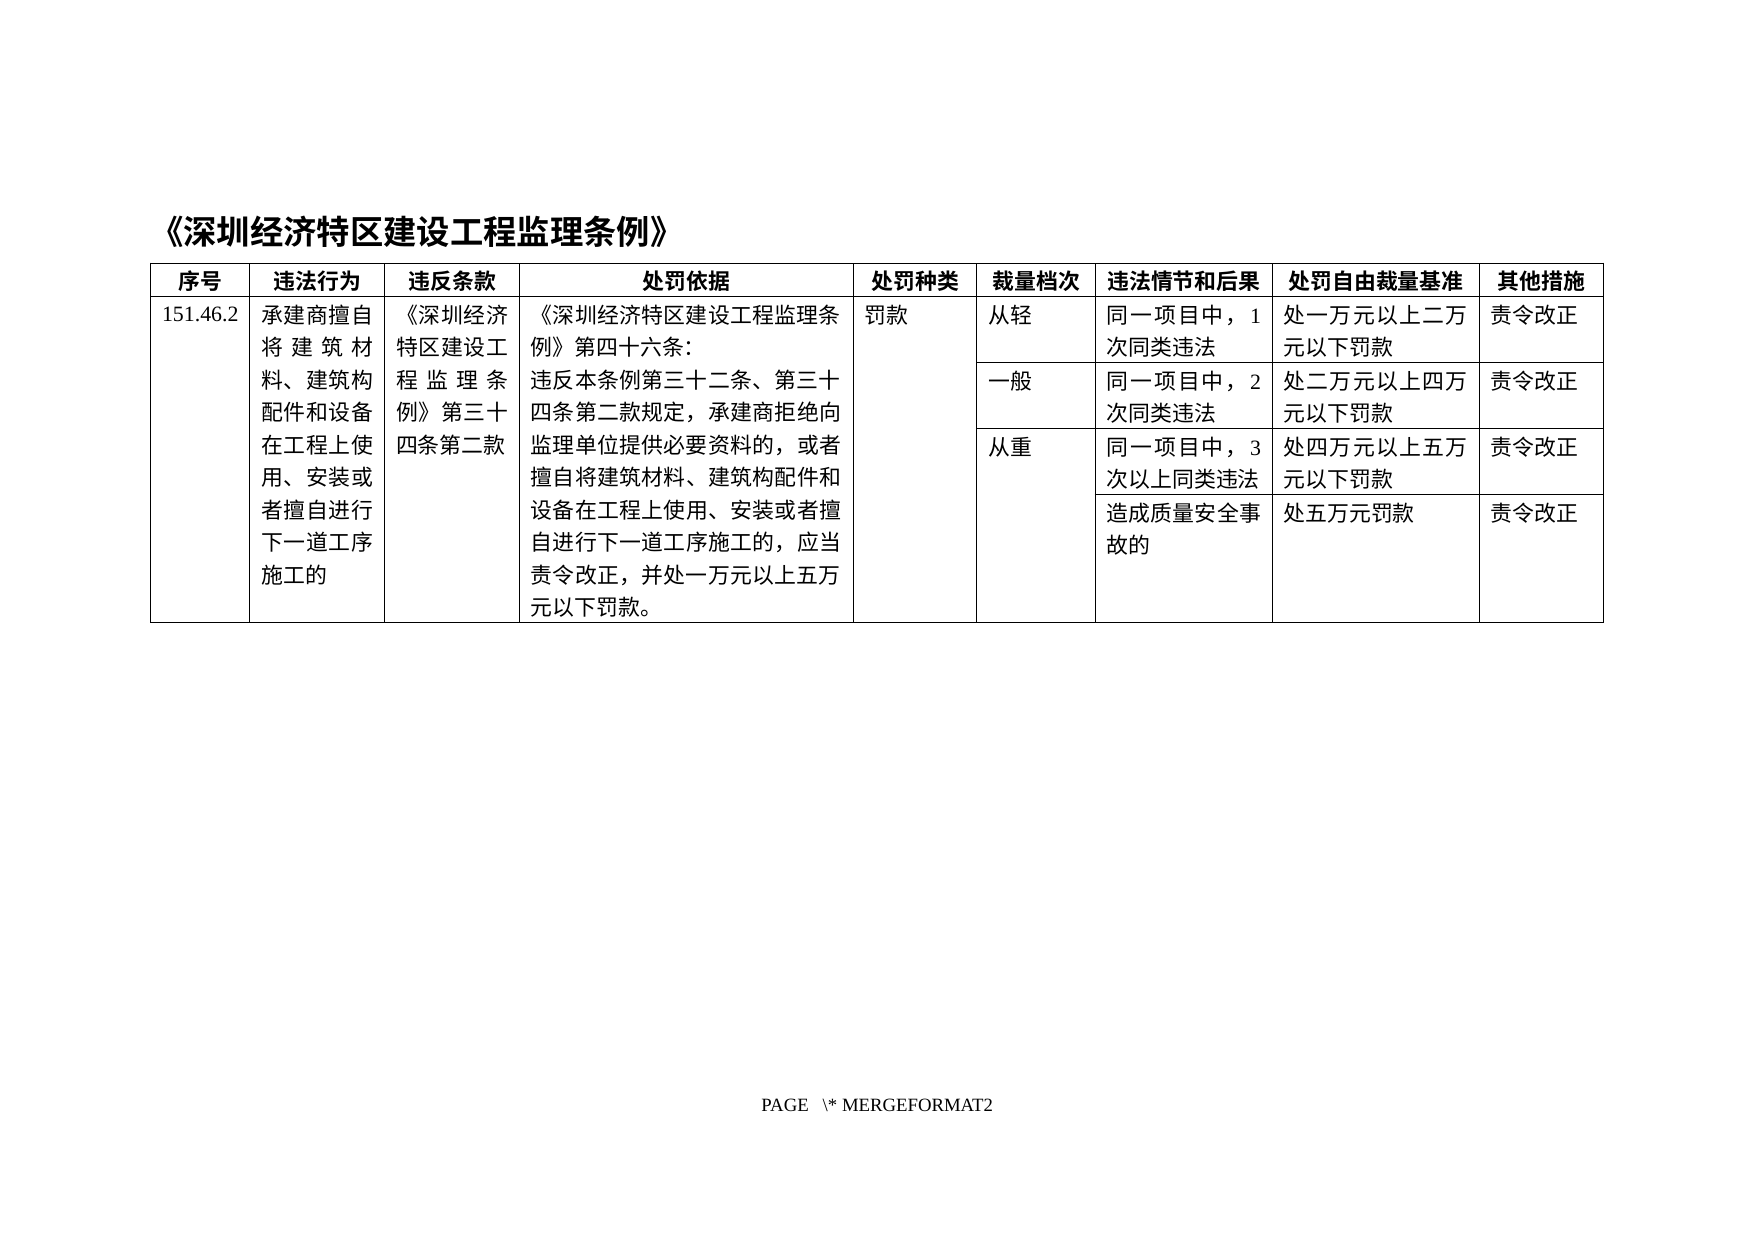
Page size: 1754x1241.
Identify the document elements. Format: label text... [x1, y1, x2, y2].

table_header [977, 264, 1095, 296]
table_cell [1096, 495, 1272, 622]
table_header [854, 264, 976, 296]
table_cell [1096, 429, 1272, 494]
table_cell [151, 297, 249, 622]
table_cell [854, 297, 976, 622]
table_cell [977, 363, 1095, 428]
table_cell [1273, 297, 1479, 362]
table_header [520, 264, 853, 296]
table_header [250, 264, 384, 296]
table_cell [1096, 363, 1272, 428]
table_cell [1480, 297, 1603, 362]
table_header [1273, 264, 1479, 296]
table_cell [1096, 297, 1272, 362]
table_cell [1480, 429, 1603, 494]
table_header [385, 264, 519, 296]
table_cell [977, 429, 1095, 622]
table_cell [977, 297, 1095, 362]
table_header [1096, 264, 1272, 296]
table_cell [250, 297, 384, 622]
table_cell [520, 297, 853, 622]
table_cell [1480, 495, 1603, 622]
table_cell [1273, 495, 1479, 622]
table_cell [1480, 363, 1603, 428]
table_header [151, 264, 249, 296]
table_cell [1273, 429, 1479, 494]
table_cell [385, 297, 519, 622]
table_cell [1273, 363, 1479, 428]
text 《深圳经济特区建设工程监理条例》 [150, 198, 1604, 263]
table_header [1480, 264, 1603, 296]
